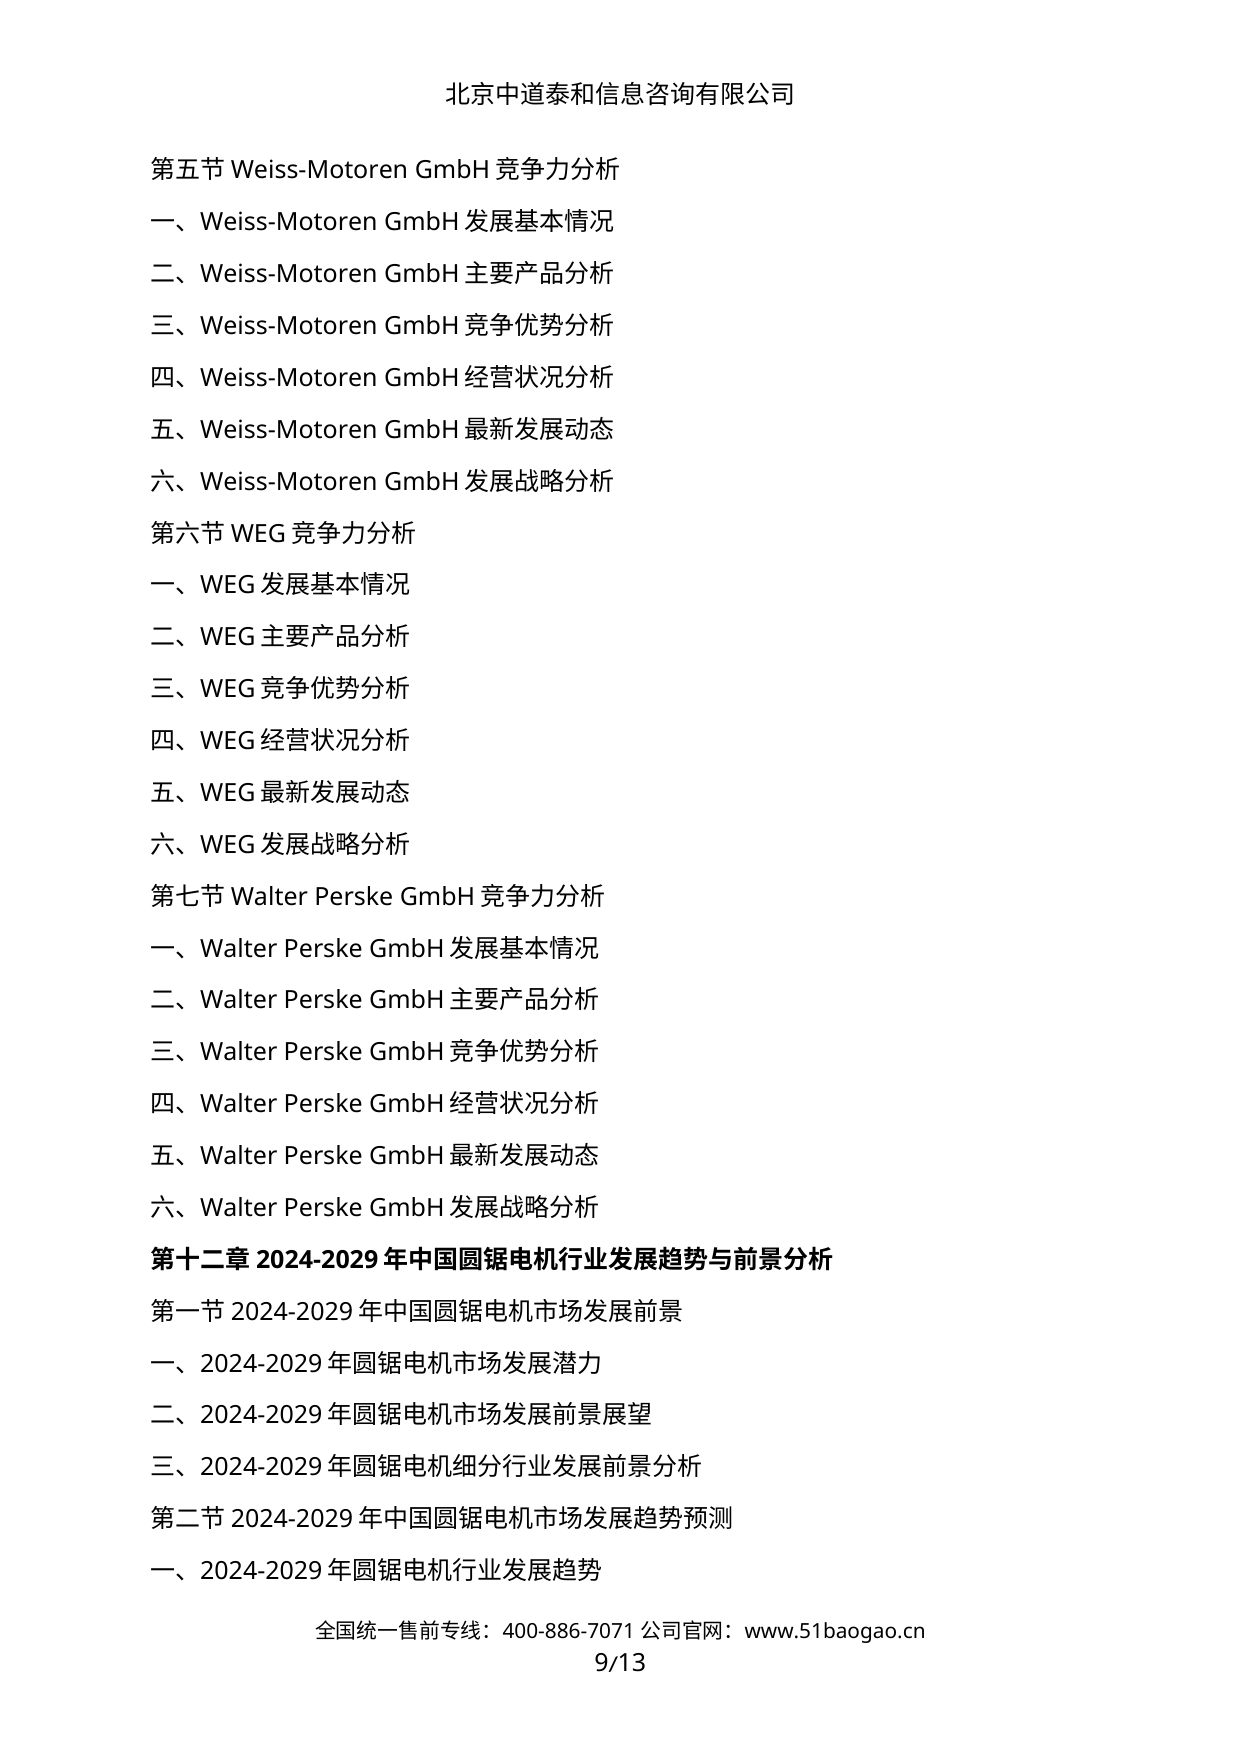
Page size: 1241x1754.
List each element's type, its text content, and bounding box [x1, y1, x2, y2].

text 四、Weiss-Motoren GmbH经营状况分析 [150, 357, 1090, 394]
text 一、Walter Perske GmbH发展基本情况 [150, 928, 1090, 964]
text 四、Walter Perske GmbH经营状况分析 [150, 1084, 1090, 1120]
text 第七节 Walter Perske GmbH竞争力分析 [150, 876, 1090, 912]
text 第二节 2024-2029年中国圆锯电机市场发展趋势预测 [150, 1499, 1090, 1535]
text 三、2024-2029年圆锯电机细分行业发展前景分析 [150, 1447, 1090, 1483]
text 六、Walter Perske GmbH发展战略分析 [150, 1187, 1090, 1224]
text 五、Walter Perske GmbH最新发展动态 [150, 1136, 1090, 1172]
text 六、Weiss-Motoren GmbH发展战略分析 [150, 461, 1090, 497]
text 一、2024-2029年圆锯电机行业发展趋势 [150, 1551, 1090, 1587]
text 第一节 2024-2029年中国圆锯电机市场发展前景 [150, 1291, 1090, 1327]
text 第六节 WEG竞争力分析 [150, 513, 1090, 549]
text 一、Weiss-Motoren GmbH发展基本情况 [150, 202, 1090, 238]
text 三、WEG竞争优势分析 [150, 669, 1090, 705]
text 四、WEG经营状况分析 [150, 721, 1090, 757]
text 五、WEG最新发展动态 [150, 772, 1090, 809]
text 二、Walter Perske GmbH主要产品分析 [150, 980, 1090, 1016]
text 二、2024-2029年圆锯电机市场发展前景展望 [150, 1395, 1090, 1431]
text 第五节 Weiss-Motoren GmbH竞争力分析 [150, 150, 1090, 186]
text 五、Weiss-Motoren GmbH最新发展动态 [150, 409, 1090, 446]
text 一、2024-2029年圆锯电机市场发展潜力 [150, 1343, 1090, 1379]
text 三、Walter Perske GmbH竞争优势分析 [150, 1032, 1090, 1068]
text 二、Weiss-Motoren GmbH主要产品分析 [150, 254, 1090, 290]
text 六、WEG发展战略分析 [150, 824, 1090, 861]
text 三、Weiss-Motoren GmbH竞争优势分析 [150, 306, 1090, 342]
text 二、WEG主要产品分析 [150, 617, 1090, 653]
text 一、WEG发展基本情况 [150, 565, 1090, 601]
text 第十二章 2024-2029年中国圆锯电机行业发展趋势与前景分析 [150, 1239, 1090, 1276]
